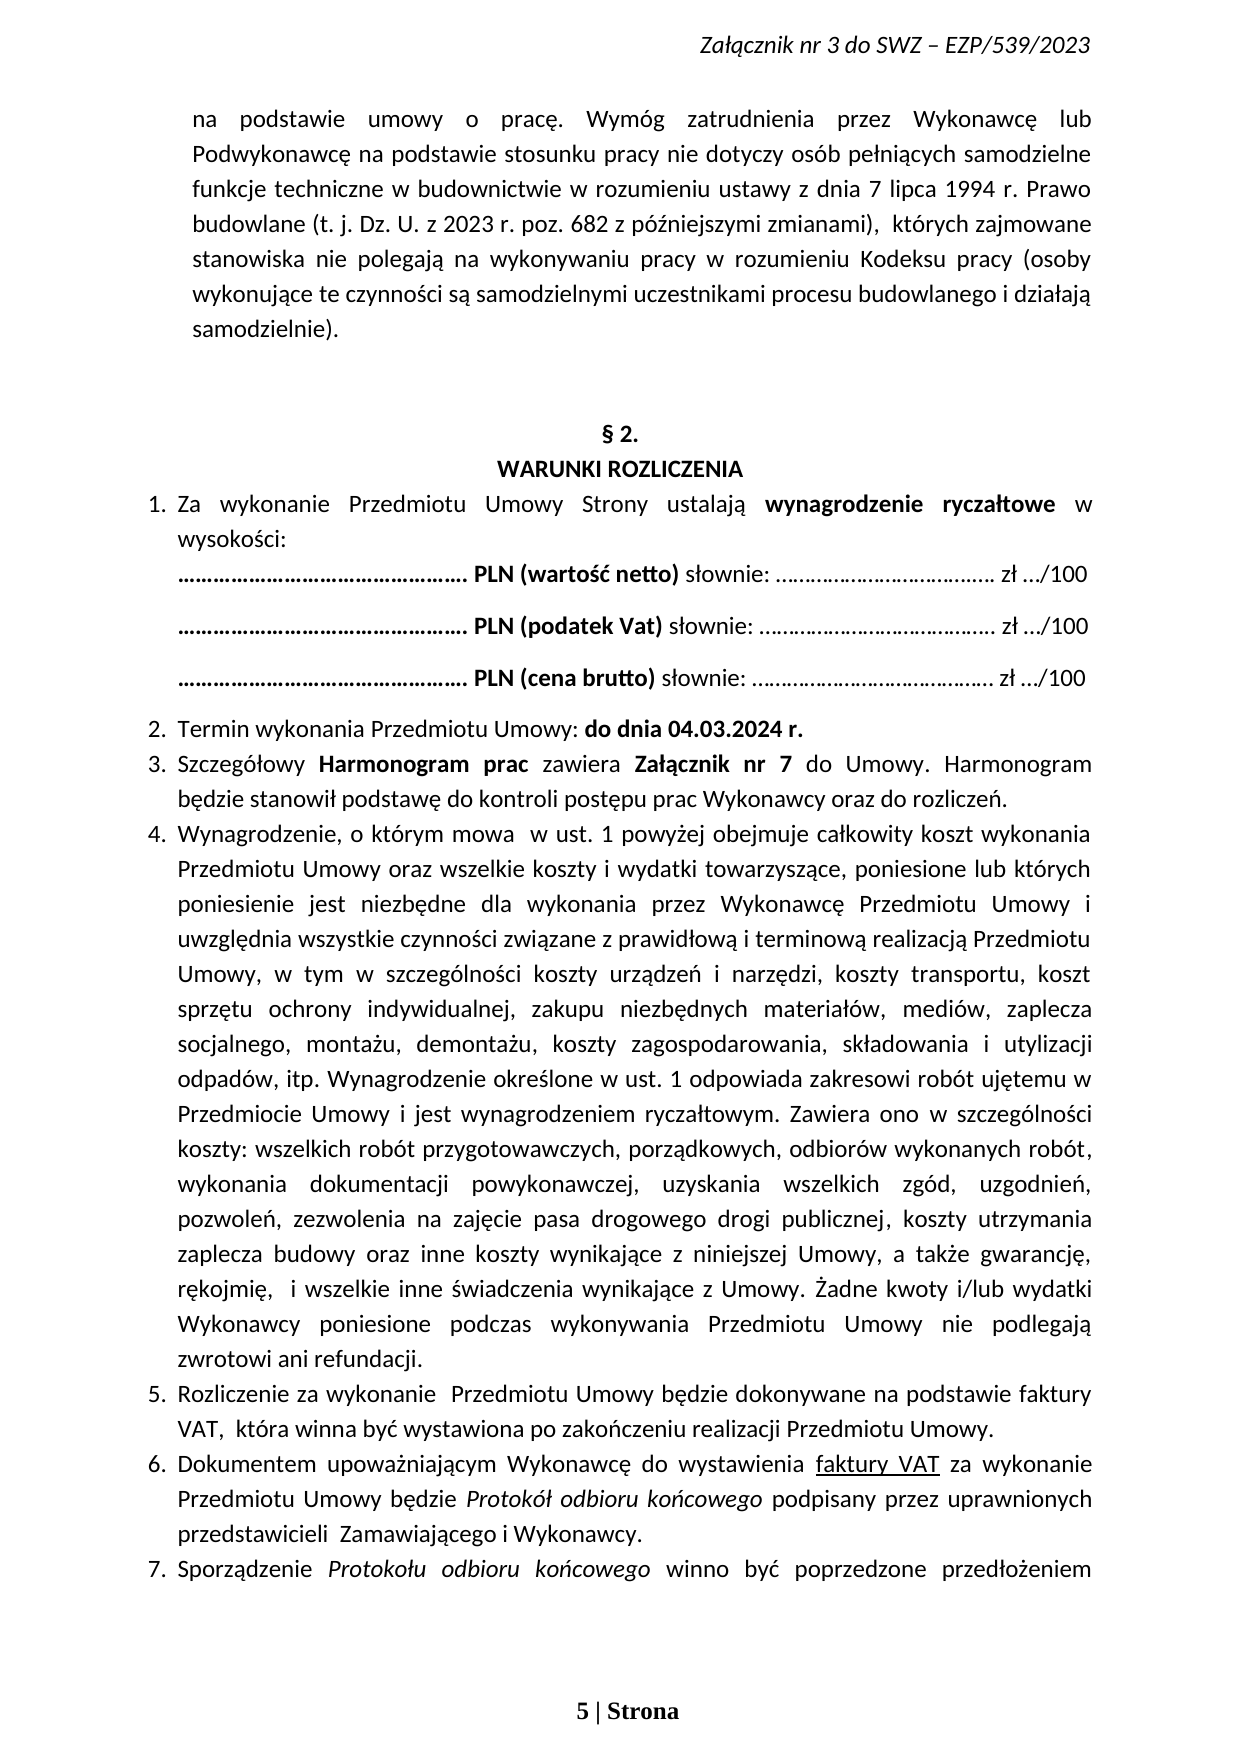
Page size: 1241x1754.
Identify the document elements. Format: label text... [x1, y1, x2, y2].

list Za wykonanie Przedmiotu Umowy Strony ustalają wynagrodzenie ryczałtowe w wysokości: [148, 488, 1092, 554]
text …………………………………………. PLN (wartość netto) słownie: …………………………….…. zł …/100 [177, 558, 1092, 589]
text …………………………………………. PLN (podatek Vat) słownie: ………………………………….. zł …/100 [177, 610, 1092, 641]
list Wynagrodzenie, o którym mowa w ust. 1 powyżej obejmuje całkowity koszt wykonania Przedmiotu Umowy oraz wszelkie koszty i wydatki towarzyszące, poniesione lub których poniesienie jest niezbędne dla wykonania przez Wykonawcę Przedmiotu Umowy i uwzględnia wszystkie czynności związane z prawidłową i terminową realizacją Przedmiotu Umowy, w tym w szczególności koszty urządzeń i narzędzi, koszty transportu, koszt sprzętu ochrony indywidualnej, zakupu niezbędnych materiałów, mediów, zaplecza socjalnego, montażu, demontażu, koszty zagospodarowania, składowania i utylizacji odpadów, itp. Wynagrodzenie określone w ust. 1 odpowiada zakresowi robót ujętemu w Przedmiocie Umowy i jest wynagrodzeniem ryczałtowym. Zawiera ono w szczególności koszty: wszelkich robót przygotowawczych, porządkowych, odbiorów wykonanych robót, wykonania dokumentacji powykonawczej, uzyskania wszelkich zgód, uzgodnień, pozwoleń, zezwolenia na zajęcie pasa drogowego drogi publicznej, koszty utrzymania zaplecza budowy oraz inne koszty wynikające z niniejszej Umowy, a także gwarancję, rękojmię, i wszelkie inne świadczenia wynikające z Umowy. Żadne kwoty i/lub wydatki Wykonawcy poniesione podczas wykonywania Przedmiotu Umowy nie podlegają zwrotowi ani refundacji. [148, 818, 1092, 1374]
text …………………………………………. PLN (cena brutto) słownie: …………………………………… zł …/100 [177, 662, 1092, 692]
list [148, 103, 1092, 344]
list Dokumentem upoważniającym Wykonawcę do wystawienia faktury VAT za wykonanie Przedmiotu Umowy będzie Protokół odbioru końcowego podpisany przez uprawnionych przedstawicieli Zamawiającego i Wykonawcy. [148, 1448, 1092, 1549]
text WARUNKI ROZLICZENIA [148, 453, 1092, 484]
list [148, 1553, 1092, 1584]
list Szczegółowy Harmonogram prac zawiera Załącznik nr 7 do Umowy. Harmonogram będzie stanowił podstawę do kontroli postępu prac Wykonawcy oraz do rozliczeń. [148, 748, 1092, 814]
list Termin wykonania Przedmiotu Umowy: do dnia 04.03.2024 r. [148, 713, 1092, 744]
list Rozliczenie za wykonanie Przedmiotu Umowy będzie dokonywane na podstawie faktury VAT, która winna być wystawiona po zakończeniu realizacji Przedmiotu Umowy. [148, 1378, 1092, 1444]
text § 2. [148, 418, 1092, 449]
